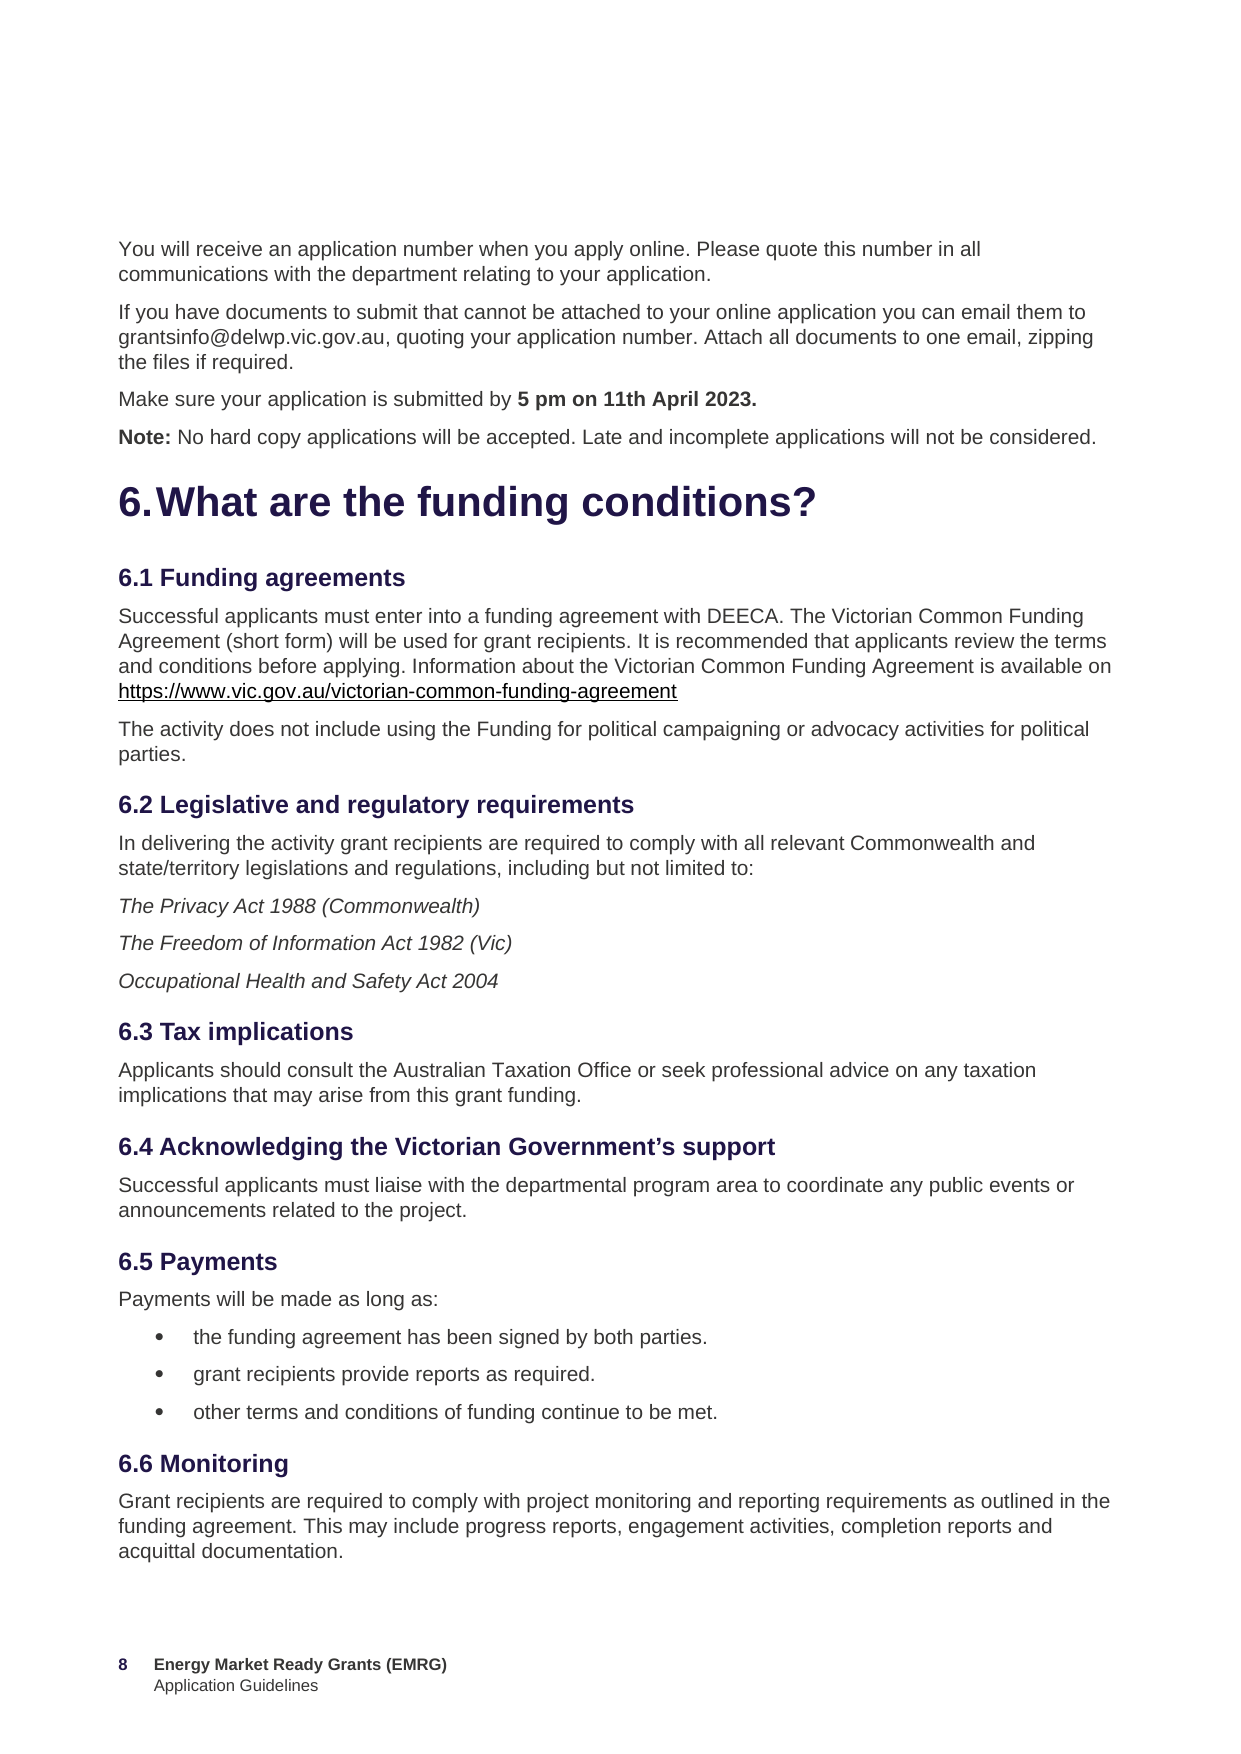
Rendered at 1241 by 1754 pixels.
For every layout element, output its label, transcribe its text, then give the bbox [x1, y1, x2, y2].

text Applicants should consult the Australian Taxation Office or seek professional advice on any taxation implications that may arise from this grant funding. [118, 1057, 1122, 1107]
subtitle 6.2 Legislative and regulatory requirements [118, 790, 1122, 819]
list the funding agreement has been signed by both parties. [156, 1324, 1122, 1349]
text The Privacy Act 1988 (Commonwealth) [118, 892, 1122, 917]
text Successful applicants must enter into a funding agreement with DEECA. The Victorian Common Funding Agreement (short form) will be used for grant recipients. It is recommended that applicants review the terms and conditions before applying. Information about the Victorian Common Funding Agreement is available on https://www.vic.gov.au/victorian-common-funding-agreement [118, 603, 1122, 703]
text Grant recipients are required to comply with project monitoring and reporting requirements as outlined in the funding agreement. This may include progress reports, engagement activities, completion reports and acquittal documentation. [118, 1488, 1122, 1563]
list other terms and conditions of funding continue to be met. [156, 1399, 1122, 1424]
text If you have documents to submit that cannot be attached to your online application you can email them to grantsinfo@delwp.vic.gov.au, quoting your application number. Attach all documents to one email, zipping the files if required. [118, 299, 1122, 374]
subtitle 6.5 Payments [118, 1247, 1122, 1276]
text The Freedom of Information Act 1982 (Vic) [118, 930, 1122, 955]
text The activity does not include using the Funding for political campaigning or advocacy activities for political parties. [118, 715, 1122, 765]
text You will receive an application number when you apply online. Please quote this number in all communications with the department relating to your application. [118, 236, 1122, 286]
list grant recipients provide reports as required. [156, 1361, 1122, 1386]
subtitle 6.4 Acknowledging the Victorian Government’s support [118, 1132, 1122, 1161]
subtitle 6.3 Tax implications [118, 1017, 1122, 1047]
text Make sure your application is submitted by 5 pm on 11th April 2023. [118, 386, 1122, 411]
text Note: No hard copy applications will be accepted. Late and incomplete applications will not be considered. [118, 424, 1122, 449]
text Occupational Health and Safety Act 2004 [118, 967, 1122, 992]
text In delivering the activity grant recipients are required to comply with all relevant Commonwealth and state/territory legislations and regulations, including but not limited to: [118, 830, 1122, 880]
subtitle 6.6 Monitoring [118, 1449, 1122, 1478]
subtitle What are the funding conditions? [118, 480, 1122, 526]
subtitle 6.1 Funding agreements [118, 563, 1122, 592]
text Payments will be made as long as: [118, 1286, 1122, 1311]
text Successful applicants must liaise with the departmental program area to coordinate any public events or announcements related to the project. [118, 1172, 1122, 1222]
